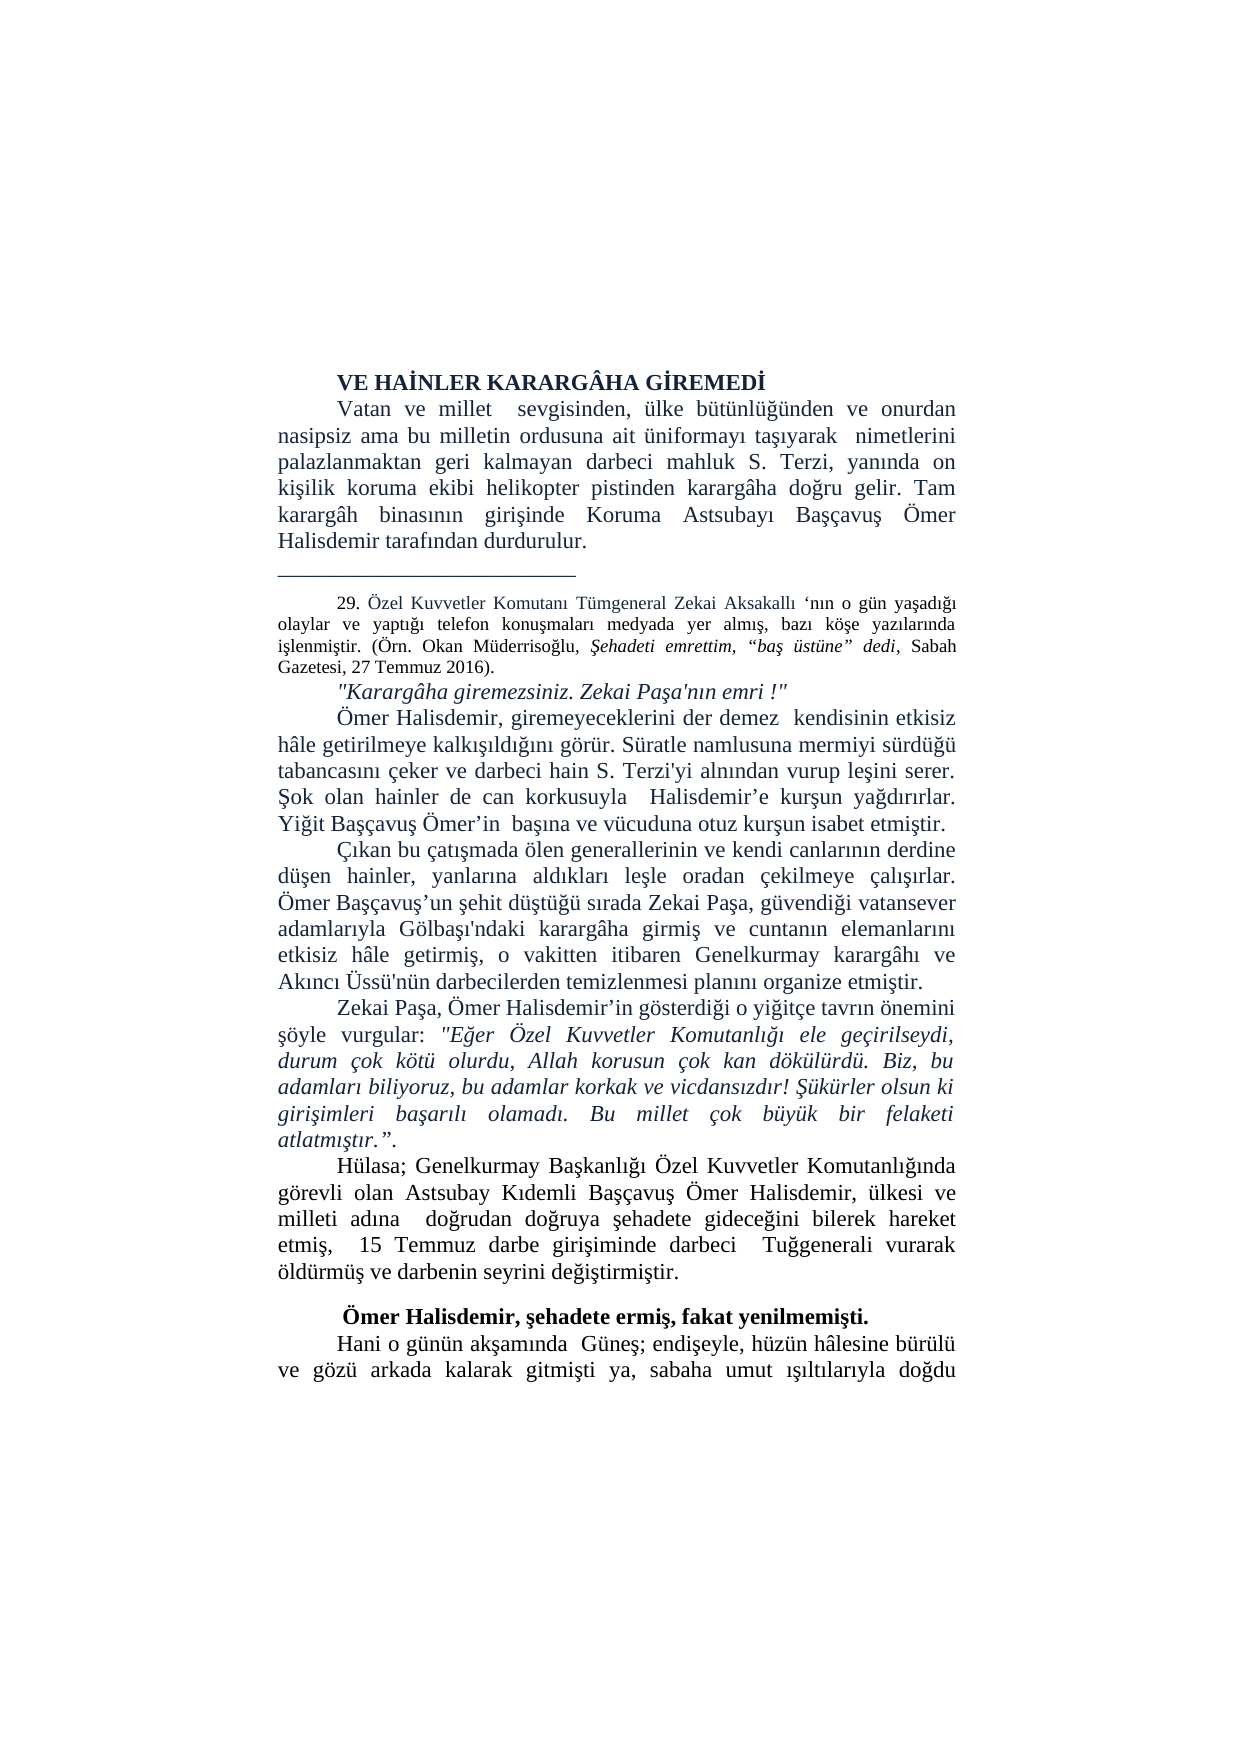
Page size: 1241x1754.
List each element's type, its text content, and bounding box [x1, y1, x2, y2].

text Hülasa; Genelkurmay Başkanlığı Özel Kuvvetler Komutanlığında görevli olan Astsubay Kıdemli Başçavuş Ömer Halisdemir, ülkesi ve milleti adına doğrudan doğruya şehadete gideceğini bilerek hareket etmiş, 15 Temmuz darbe girişiminde darbeci Tuğgenerali vurarak öldürmüş ve darbenin seyrini değiştirmiştir. [278, 903, 957, 1035]
text Ömer Halisdemir, giremeyeceklerini der demez kendisinin etkisiz hâle getirilmeye kalkışıldığını görür. Süratle namlusuna mermiyi sürdüğü tabancasını çeker ve darbeci hain S. Terzi'yi alnından vurup leşini serer. Şok olan hainler de can korkusuyla Halisdemir’e kurşun yağdırırlar. Yiğit Başçavuş Ömer’in başına ve vücuduna otuz kurşun isabet etmiştir. [278, 455, 957, 587]
text Zekai Paşa, Ömer Halisdemir’in gösterdiği o yiğitçe tavrın önemini şöyle vurgular: "Eğer Özel Kuvvetler Komutanlığı ele geçirilseydi, durum çok kötü olurdu, Allah korusun çok kan dökülürdü. Biz, bu adamları biliyoruz, bu adamlar korkak ve vicdansızdır! Şükürler olsun ki girişimleri başarılı olamadı. Bu millet çok büyük bir felaketi atlatmıştır.”. [278, 745, 957, 903]
text Çıkan bu çatışmada ölen generallerinin ve kendi canlarının derdine düşen hainler, yanlarına aldıkları leşle oradan çekilmeye çalışırlar. Ömer Başçavuş’un şehit düştüğü sırada Zekai Paşa, güvendiği vatansever adamlarıyla Gölbaşı'ndaki karargâha girmiş ve cuntanın elemanlarını etkisiz hâle getirmiş, o vakitten itibaren Genelkurmay karargâhı ve Akıncı Üssü'nün darbecilerden temizlenmesi planını organize etmiştir. [278, 587, 957, 745]
text ŞEHADETE ERDİK, AMA ASLA YENİLMEDİK !.. [278, 1186, 957, 1212]
text "Karargâha giremezsiniz. Zekai Paşa'nın emri !" [278, 429, 957, 455]
text Ömer Halisdemir, şehadete ermiş, fakat yenilmemişti. [278, 1054, 957, 1081]
text Hani o günün akşamında Güneş; endişeyle, hüzün hâlesine bürülü ve gözü arkada kalarak gitmişti ya, sabaha umut ışıltılarıyla doğdu yeniden. Ülkenin ufkunda “iki yüz kırk sekiz yıldız”, Ömer de içlerinde, bizlere ölümsüzlüğün ufkundan yıldızlar adına seslenmede: [278, 1081, 957, 1186]
text 29. Özel Kuvvetler Komutanı Tümgeneral Zekai Aksakallı ‘nın o gün yaşadığı olaylar ve yaptığı telefon konuşmaları medyada yer almış, bazı köşe yazılarında işlenmiştir. (Örn. Okan Müderrisoğlu, Şehadeti emrettim, “baş üstüne” dedi, Sabah Gazetesi, 27 Temmuz 2016). [278, 343, 957, 429]
